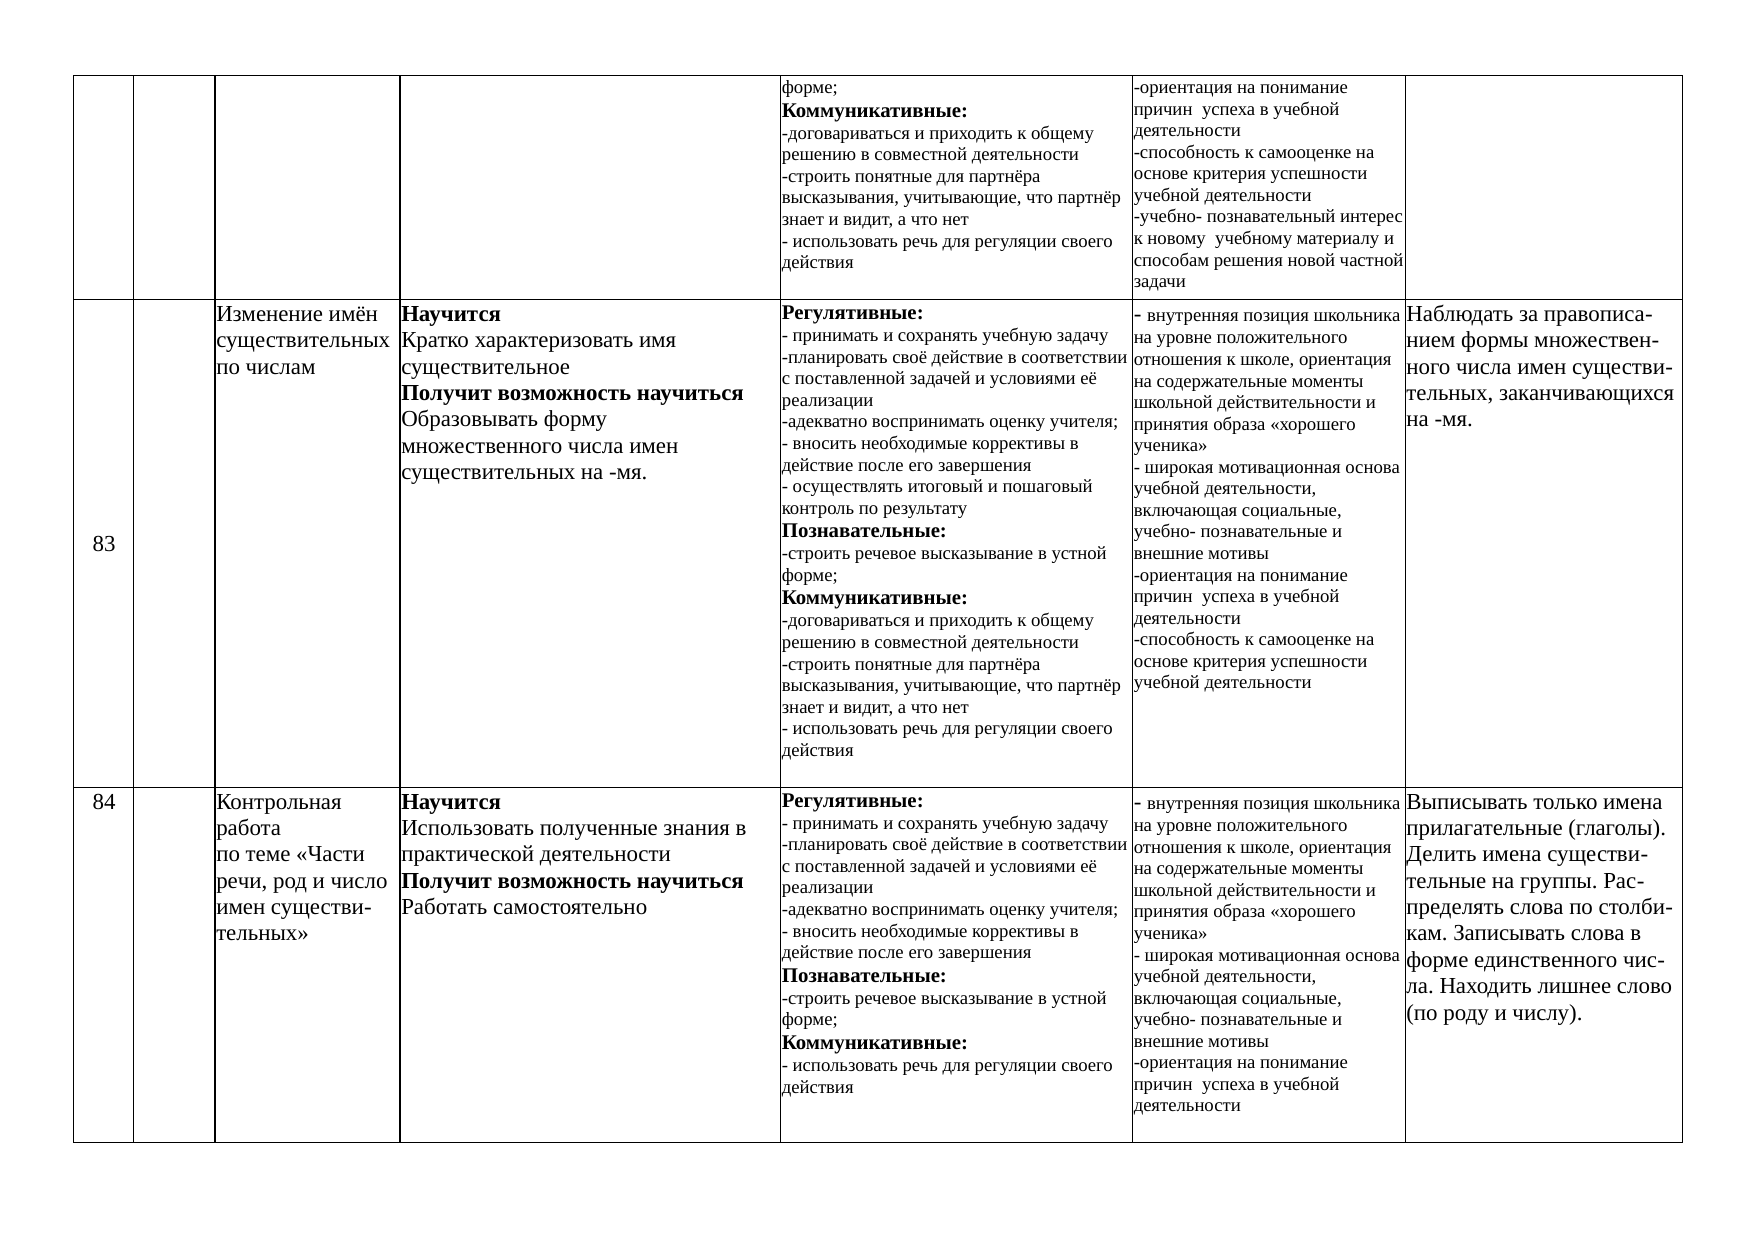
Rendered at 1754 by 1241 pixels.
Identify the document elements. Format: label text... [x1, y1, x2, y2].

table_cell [216, 76, 399, 299]
table_cell - внутренняя позиция школьника на уровне положительного отношения к школе, ориентация на содержательные моменты школьной действительности и принятия образа «хорошего ученика» - широкая мотивационная основа учебной деятельности, включающая социальные, учебно- познавательные и внешние мотивы -ориентация на понимание причин успеха в учебной деятельности -способность к самооценке на основе критерия успешности учебной деятельности [1133, 300, 1405, 787]
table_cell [1133, 76, 1405, 299]
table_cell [401, 788, 780, 1142]
table_cell Изменение имён существительных по числам [216, 300, 399, 787]
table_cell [1406, 76, 1682, 299]
table_cell Наблюдать за правописанием формы множественного числа имен существительных, заканчивающихся на -мя. [1406, 300, 1682, 787]
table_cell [216, 788, 399, 1142]
table_cell [134, 300, 214, 787]
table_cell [781, 76, 1132, 299]
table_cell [1406, 788, 1682, 1142]
table_cell [134, 788, 214, 1142]
table_cell 84 [74, 788, 133, 1142]
table_cell Научится Кратко характеризовать имя существительное Получит возможность научиться Образовывать форму множественного числа имен существительных на -мя. [401, 300, 780, 787]
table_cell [401, 76, 780, 299]
table_cell 83 [74, 300, 133, 787]
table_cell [1133, 788, 1405, 1142]
table_cell [134, 76, 214, 299]
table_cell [781, 788, 1132, 1142]
table_cell 82 [74, 76, 133, 299]
